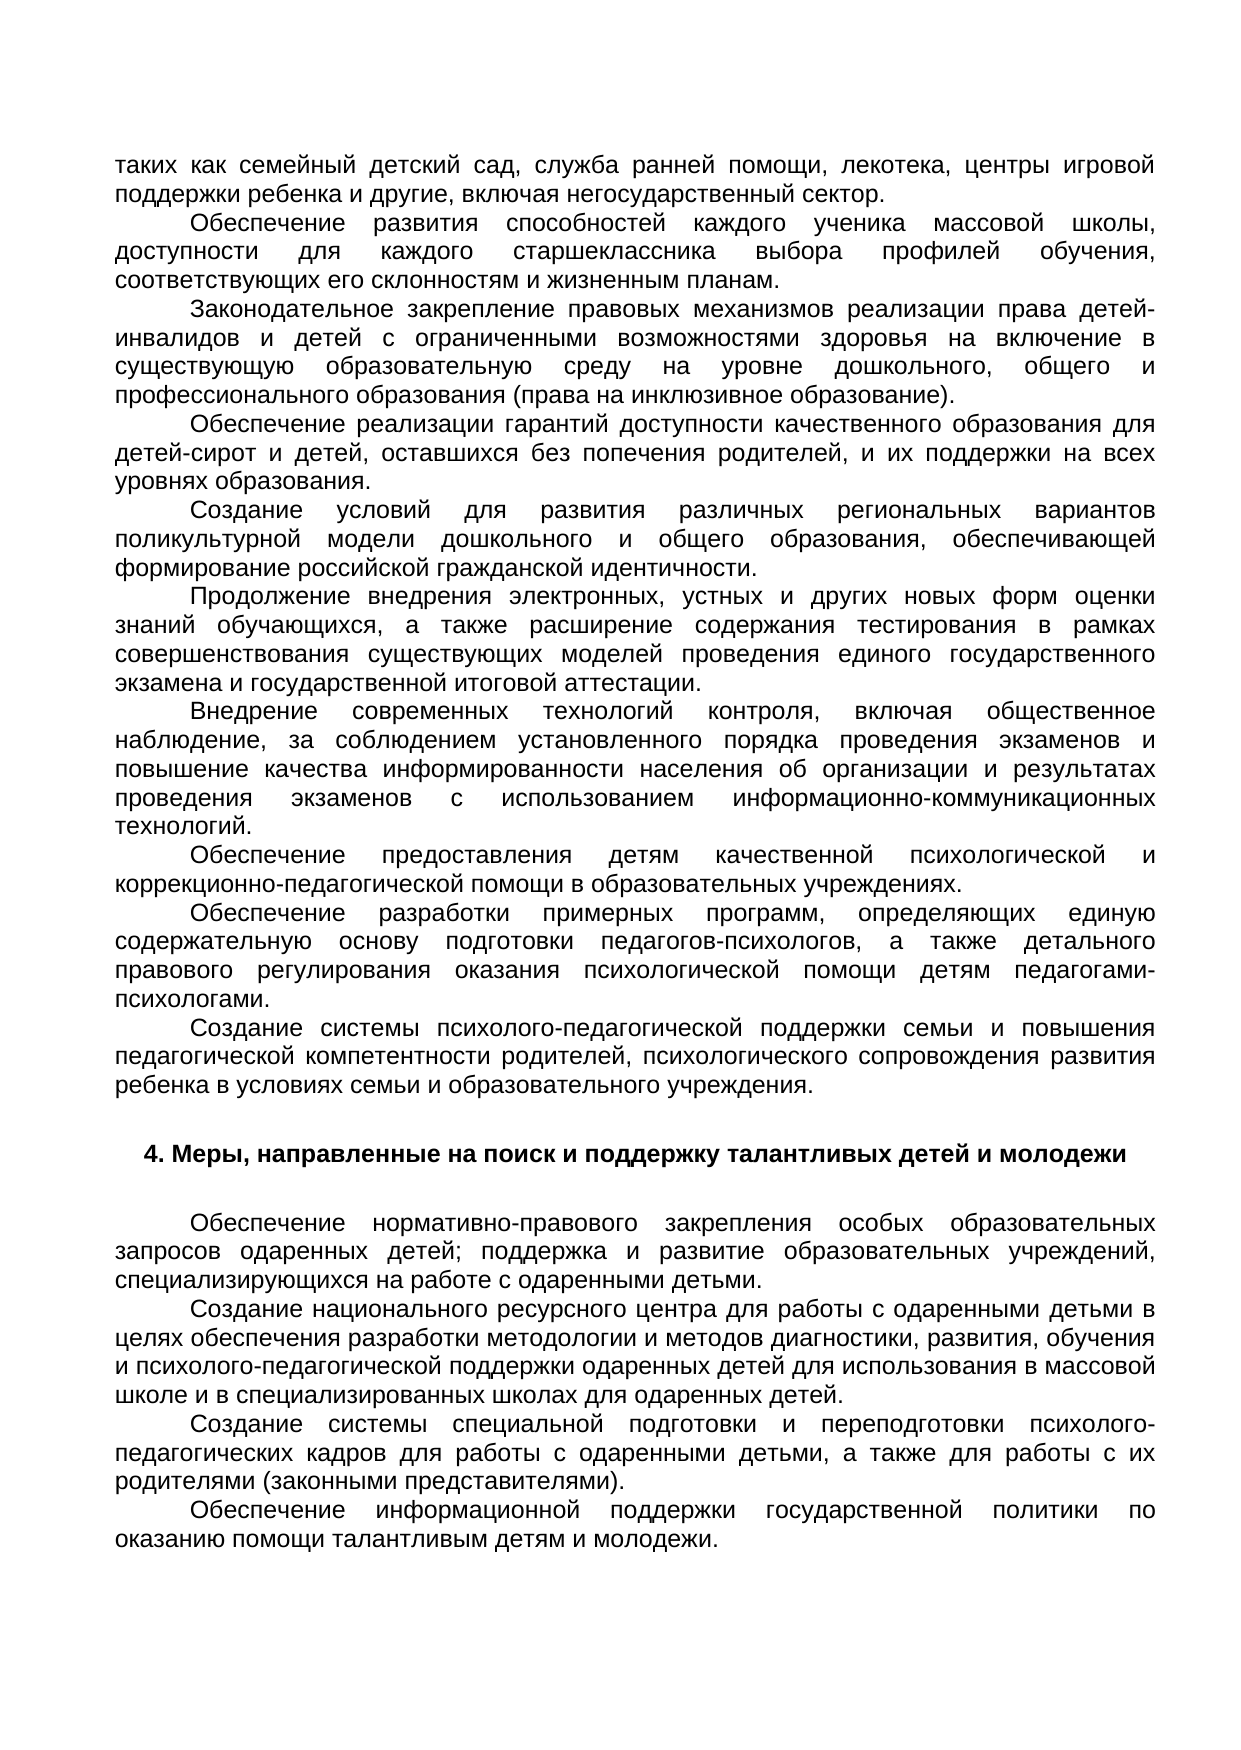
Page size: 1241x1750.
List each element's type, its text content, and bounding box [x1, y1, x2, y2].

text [114, 150, 1157, 207]
text Создание условий для развития различных региональных вариантов поликультурной модели дошкольного и общего образования, обеспечивающей формирование российской гражданской идентичности. [114, 495, 1157, 581]
text Продолжение внедрения электронных, устных и других новых форм оценки знаний обучающихся, а также расширение содержания тестирования в рамках совершенствования существующих моделей проведения единого государственного экзамена и государственной итоговой аттестации. [114, 581, 1157, 696]
text Создание национального ресурсного центра для работы с одаренными детьми в целях обеспечения разработки методологии и методов диагностики, развития, обучения и психолого-педагогической поддержки одаренных детей для использования в массовой школе и в специализированных школах для одаренных детей. [114, 1294, 1157, 1409]
text Законодательное закрепление правовых механизмов реализации права детей-инвалидов и детей с ограниченными возможностями здоровья на включение в существующую образовательную среду на уровне дошкольного, общего и профессионального образования (права на инклюзивное образование). [114, 294, 1157, 409]
text Создание системы специальной подготовки и переподготовки психолого-педагогических кадров для работы с одаренными детьми, а также для работы с их родителями (законными представителями). [114, 1409, 1157, 1495]
text Обеспечение информационной поддержки государственной политики по оказанию помощи талантливым детям и молодежи. [114, 1495, 1157, 1552]
text Создание системы психолого-педагогической поддержки семьи и повышения педагогической компетентности родителей, психологического сопровождения развития ребенка в условиях семьи и образовательного учреждения. [114, 1012, 1157, 1099]
text Обеспечение развития способностей каждого ученика массовой школы, доступности для каждого старшеклассника выбора профилей обучения, соответствующих его склонностям и жизненным планам. [114, 207, 1157, 294]
text Обеспечение реализации гарантий доступности качественного образования для детей-сирот и детей, оставшихся без попечения родителей, и их поддержки на всех уровнях образования. [114, 409, 1157, 495]
text Обеспечение разработки примерных программ, определяющих единую содержательную основу подготовки педагогов-психологов, а также детального правового регулирования оказания психологической помощи детям педагогами-психологами. [114, 897, 1157, 1012]
text Внедрение современных технологий контроля, включая общественное наблюдение, за соблюдением установленного порядка проведения экзаменов и повышение качества информированности населения об организации и результатах проведения экзаменов с использованием информационно-коммуникационных технологий. [114, 696, 1157, 840]
text Обеспечение предоставления детям качественной психологической и коррекционно-педагогической помощи в образовательных учреждениях. [114, 840, 1157, 897]
text Обеспечение нормативно-правового закрепления особых образовательных запросов одаренных детей; поддержка и развитие образовательных учреждений, специализирующихся на работе с одаренными детьми. [114, 1207, 1157, 1294]
text 4. Меры, направленные на поиск и поддержку талантливых детей и молодежи [114, 1139, 1157, 1167]
